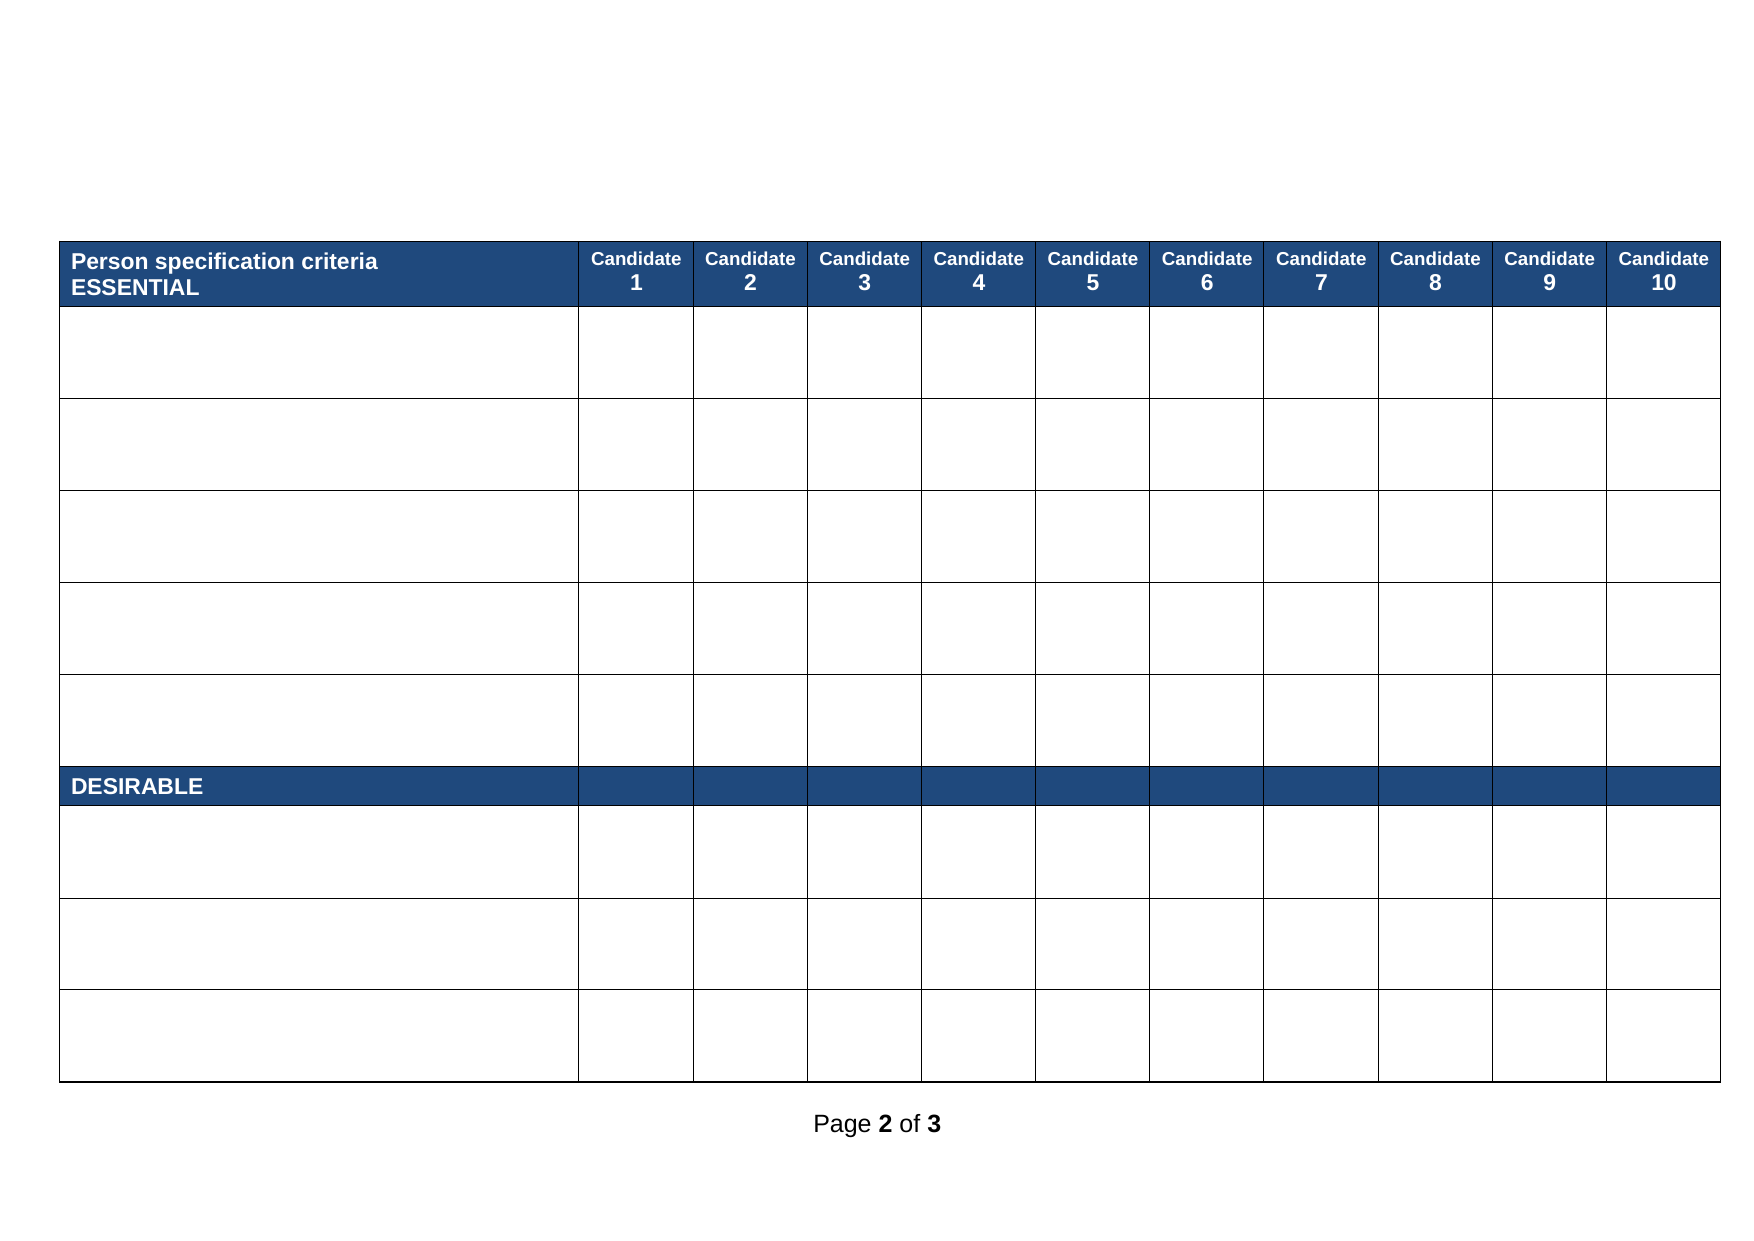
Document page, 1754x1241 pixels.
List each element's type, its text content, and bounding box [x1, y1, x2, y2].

table_cell [1150, 806, 1263, 897]
table_cell [1607, 491, 1720, 582]
table_header Candidate 5 [1036, 242, 1149, 306]
table_cell [1264, 307, 1378, 398]
table_cell [922, 399, 1035, 490]
table_cell [922, 307, 1035, 398]
table_header Candidate 6 [1150, 242, 1263, 306]
table_cell [694, 491, 807, 582]
table_cell [694, 899, 807, 989]
table_cell [922, 675, 1035, 766]
table_header Candidate 1 [579, 242, 693, 306]
table_cell [1150, 899, 1263, 989]
table_cell [579, 806, 693, 897]
table_cell [1264, 675, 1378, 766]
table_cell [1264, 990, 1378, 1081]
table_cell [1379, 806, 1492, 897]
table_cell [1036, 899, 1149, 989]
table_cell [1150, 491, 1263, 582]
table_cell [1607, 990, 1720, 1081]
table_cell [60, 675, 578, 766]
table_cell [694, 399, 807, 490]
table_cell [1493, 675, 1606, 766]
table_cell [1264, 806, 1378, 897]
table_cell [1493, 806, 1606, 897]
table_cell [1264, 767, 1378, 805]
table_cell [1379, 675, 1492, 766]
table_cell [1264, 899, 1378, 989]
table_header Person specification criteria ESSENTIAL [60, 242, 578, 306]
table_cell [1150, 767, 1263, 805]
table_cell [808, 767, 921, 805]
table_cell [1036, 307, 1149, 398]
table_cell [922, 491, 1035, 582]
table_cell [808, 399, 921, 490]
table_cell [1379, 307, 1492, 398]
table_cell [60, 491, 578, 582]
table_cell [922, 583, 1035, 674]
table_cell [1379, 899, 1492, 989]
table_cell [1150, 675, 1263, 766]
table_cell [1379, 491, 1492, 582]
table_cell [60, 990, 578, 1081]
table_cell [1607, 307, 1720, 398]
table_cell [694, 806, 807, 897]
table_cell [1150, 583, 1263, 674]
table_cell [60, 583, 578, 674]
table_cell [579, 990, 693, 1081]
table_header Candidate 3 [808, 242, 921, 306]
table_cell [579, 899, 693, 989]
table_header Candidate 4 [922, 242, 1035, 306]
table_cell [579, 767, 693, 805]
table_cell [1036, 491, 1149, 582]
table_cell [808, 806, 921, 897]
table_cell [1493, 399, 1606, 490]
table_cell [1493, 491, 1606, 582]
table_cell [922, 806, 1035, 897]
table_cell [1493, 767, 1606, 805]
table_cell [1493, 990, 1606, 1081]
table_cell [694, 307, 807, 398]
table_cell [1264, 399, 1378, 490]
table_cell [1036, 399, 1149, 490]
table_cell [1493, 307, 1606, 398]
table_cell [1036, 675, 1149, 766]
table_cell [808, 307, 921, 398]
table_cell [808, 491, 921, 582]
table_cell [1036, 767, 1149, 805]
table_cell [922, 767, 1035, 805]
table_cell [808, 675, 921, 766]
table_cell [1607, 806, 1720, 897]
table_cell [1379, 990, 1492, 1081]
table_cell [1607, 583, 1720, 674]
table_cell [922, 899, 1035, 989]
table_cell [1264, 491, 1378, 582]
table_header Candidate 9 [1493, 242, 1606, 306]
table_cell [808, 899, 921, 989]
table_cell [694, 583, 807, 674]
table_cell [579, 399, 693, 490]
table_cell [694, 990, 807, 1081]
table_cell [1607, 899, 1720, 989]
table_cell [60, 806, 578, 897]
table_cell [579, 491, 693, 582]
table_cell [1036, 990, 1149, 1081]
table_cell [1379, 583, 1492, 674]
table_cell [1607, 399, 1720, 490]
table_cell [922, 990, 1035, 1081]
table_header Candidate 8 [1379, 242, 1492, 306]
table_cell [1379, 767, 1492, 805]
table_header Candidate 7 [1264, 242, 1378, 306]
table_cell [694, 767, 807, 805]
table_cell [579, 583, 693, 674]
table_cell [1493, 583, 1606, 674]
table_cell [808, 583, 921, 674]
table_cell [1150, 307, 1263, 398]
table_cell [1607, 675, 1720, 766]
table_header Candidate 10 [1607, 242, 1720, 306]
table_cell [1036, 583, 1149, 674]
table_cell [1150, 990, 1263, 1081]
table_cell [60, 307, 578, 398]
table_cell [60, 399, 578, 490]
table_cell [1036, 806, 1149, 897]
table_cell [1264, 583, 1378, 674]
table_cell [1150, 399, 1263, 490]
table_cell [579, 675, 693, 766]
table_cell [579, 307, 693, 398]
table_header Candidate 2 [694, 242, 807, 306]
table_cell DESIRABLE [60, 767, 578, 805]
table_cell [1379, 399, 1492, 490]
table_cell [694, 675, 807, 766]
table_cell [808, 990, 921, 1081]
table_cell [1493, 899, 1606, 989]
table_cell [1607, 767, 1720, 805]
table_cell [60, 899, 578, 989]
